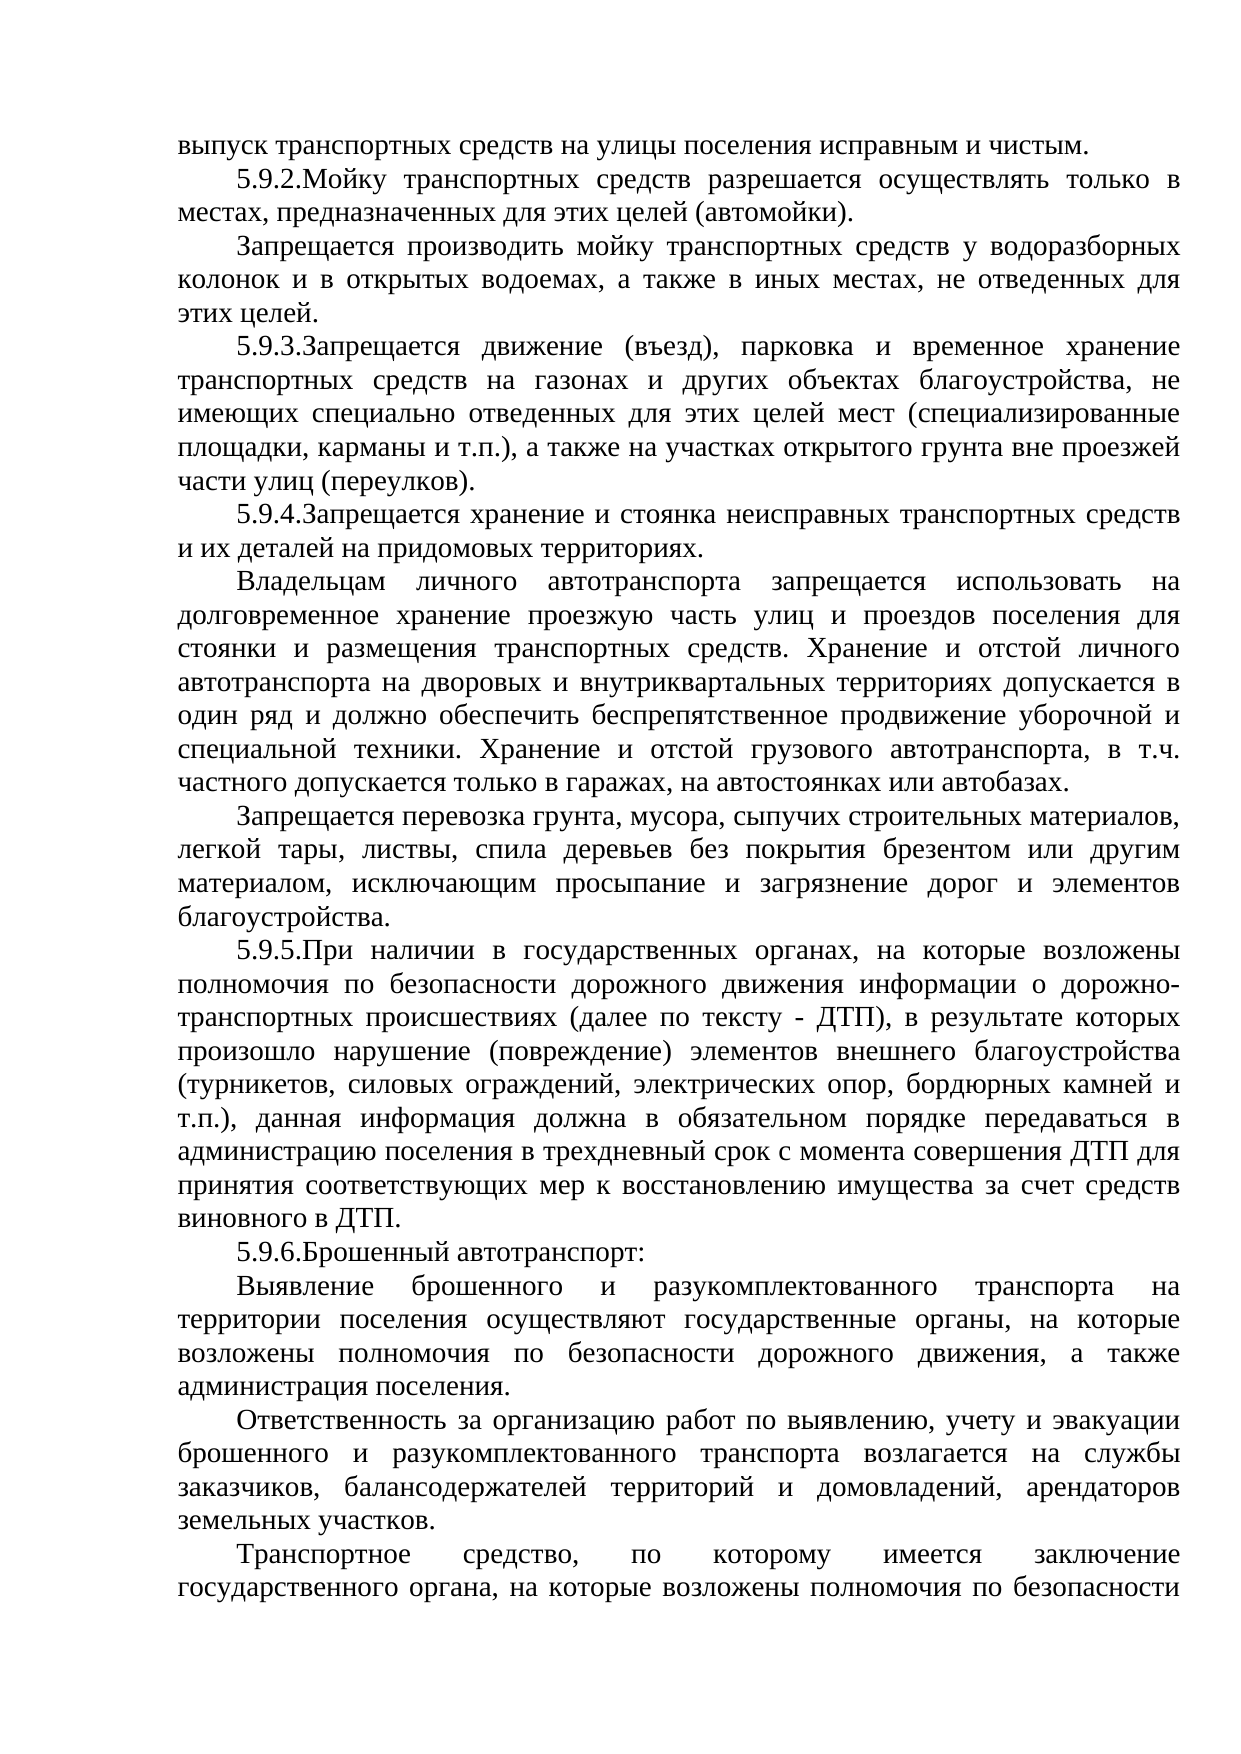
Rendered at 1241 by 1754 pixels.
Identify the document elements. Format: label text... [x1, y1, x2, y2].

text 5.9.4.Запрещается хранение и стоянка неисправных транспортных средств и их деталей на придомовых территориях. [177, 496, 1181, 563]
text 5.9.6.Брошенный автотранспорт: [177, 1234, 1181, 1268]
text Ответственность за организацию работ по выявлению, учету и эвакуации брошенного и разукомплектованного транспорта возлагается на службы заказчиков, балансодержателей территорий и домовладений, арендаторов земельных участков. [177, 1402, 1181, 1536]
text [177, 127, 1181, 161]
text Запрещается перевозка грунта, мусора, сыпучих строительных материалов, легкой тары, листвы, спила деревьев без покрытия брезентом или другим материалом, исключающим просыпание и загрязнение дорог и элементов благоустройства. [177, 798, 1181, 932]
text 5.9.3.Запрещается движение (въезд), парковка и временное хранение транспортных средств на газонах и других объектах благоустройства, не имеющих специально отведенных для этих целей мест (специализированные площадки, карманы и т.п.), а также на участках открытого грунта вне проезжей части улиц (переулков). [177, 328, 1181, 496]
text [177, 1536, 1181, 1603]
text 5.9.2.Мойку транспортных средств разрешается осуществлять только в местах, предназначенных для этих целей (автомойки). [177, 161, 1181, 228]
text Владельцам личного автотранспорта запрещается использовать на долговременное хранение проезжую часть улиц и проездов поселения для стоянки и размещения транспортных средств. Хранение и отстой личного автотранспорта на дворовых и внутриквартальных территориях допускается в один ряд и должно обеспечить беспрепятственное продвижение уборочной и специальной техники. Хранение и отстой грузового автотранспорта, в т.ч. частного допускается только в гаражах, на автостоянках или автобазах. [177, 563, 1181, 798]
text 5.9.5.При наличии в государственных органах, на которые возложены полномочия по безопасности дорожного движения информации о дорожно-транспортных происшествиях (далее по тексту - ДТП), в результате которых произошло нарушение (повреждение) элементов внешнего благоустройства (турникетов, силовых ограждений, электрических опор, бордюрных камней и т.п.), данная информация должна в обязательном порядке передаваться в администрацию поселения в трехдневный срок с момента совершения ДТП для принятия соответствующих мер к восстановлению имущества за счет средств виновного в ДТП. [177, 932, 1181, 1234]
text Запрещается производить мойку транспортных средств у водоразборных колонок и в открытых водоемах, а также в иных местах, не отведенных для этих целей. [177, 228, 1181, 328]
text Выявление брошенного и разукомплектованного транспорта на территории поселения осуществляют государственные органы, на которые возложены полномочия по безопасности дорожного движения, а также администрация поселения. [177, 1268, 1181, 1402]
